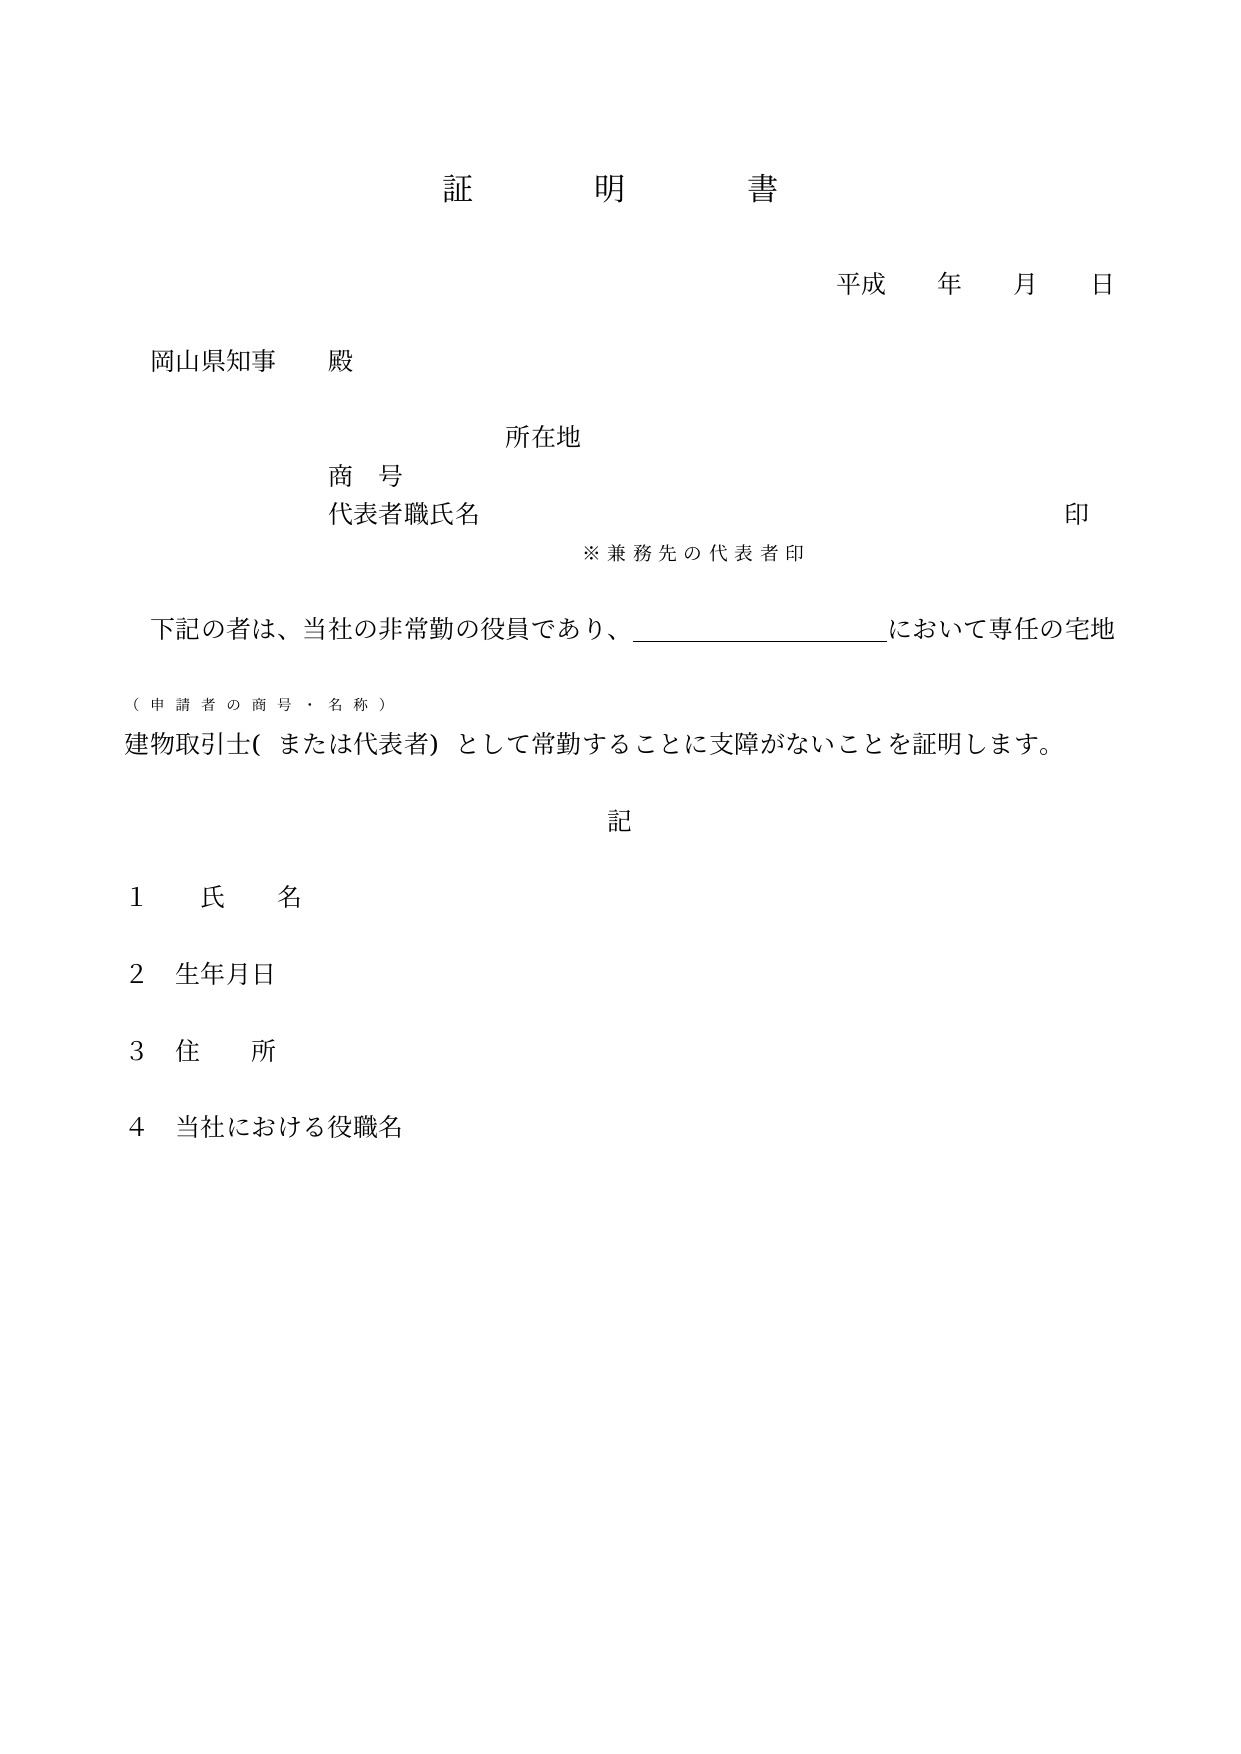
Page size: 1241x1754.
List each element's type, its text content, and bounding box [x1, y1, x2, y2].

text 代表者職氏名 印 [124, 494, 1116, 532]
text 商 号 [124, 455, 1116, 494]
text 平成 年 月 日 [124, 264, 1116, 302]
text ４ 当社における役職名 [124, 1107, 1116, 1145]
text 証 明 書 [124, 149, 1116, 225]
text （申請者の商号・名称） [124, 647, 1116, 724]
text 下記の者は、当社の非常勤の役員であり、 において専任の宅地 [124, 609, 1116, 647]
text ２ 生年月日 [124, 954, 1116, 992]
text 所在地 [124, 417, 1116, 455]
text １ 氏 名 [124, 877, 1116, 915]
text 記 [124, 800, 1116, 839]
text 岡山県知事 殿 [124, 340, 1116, 379]
text 建物取引士(または代表者)として常勤することに支障がないことを証明します。 [124, 724, 1116, 762]
text ※兼務先の代表者印 [124, 532, 1116, 570]
text ３ 住 所 [124, 1030, 1116, 1069]
